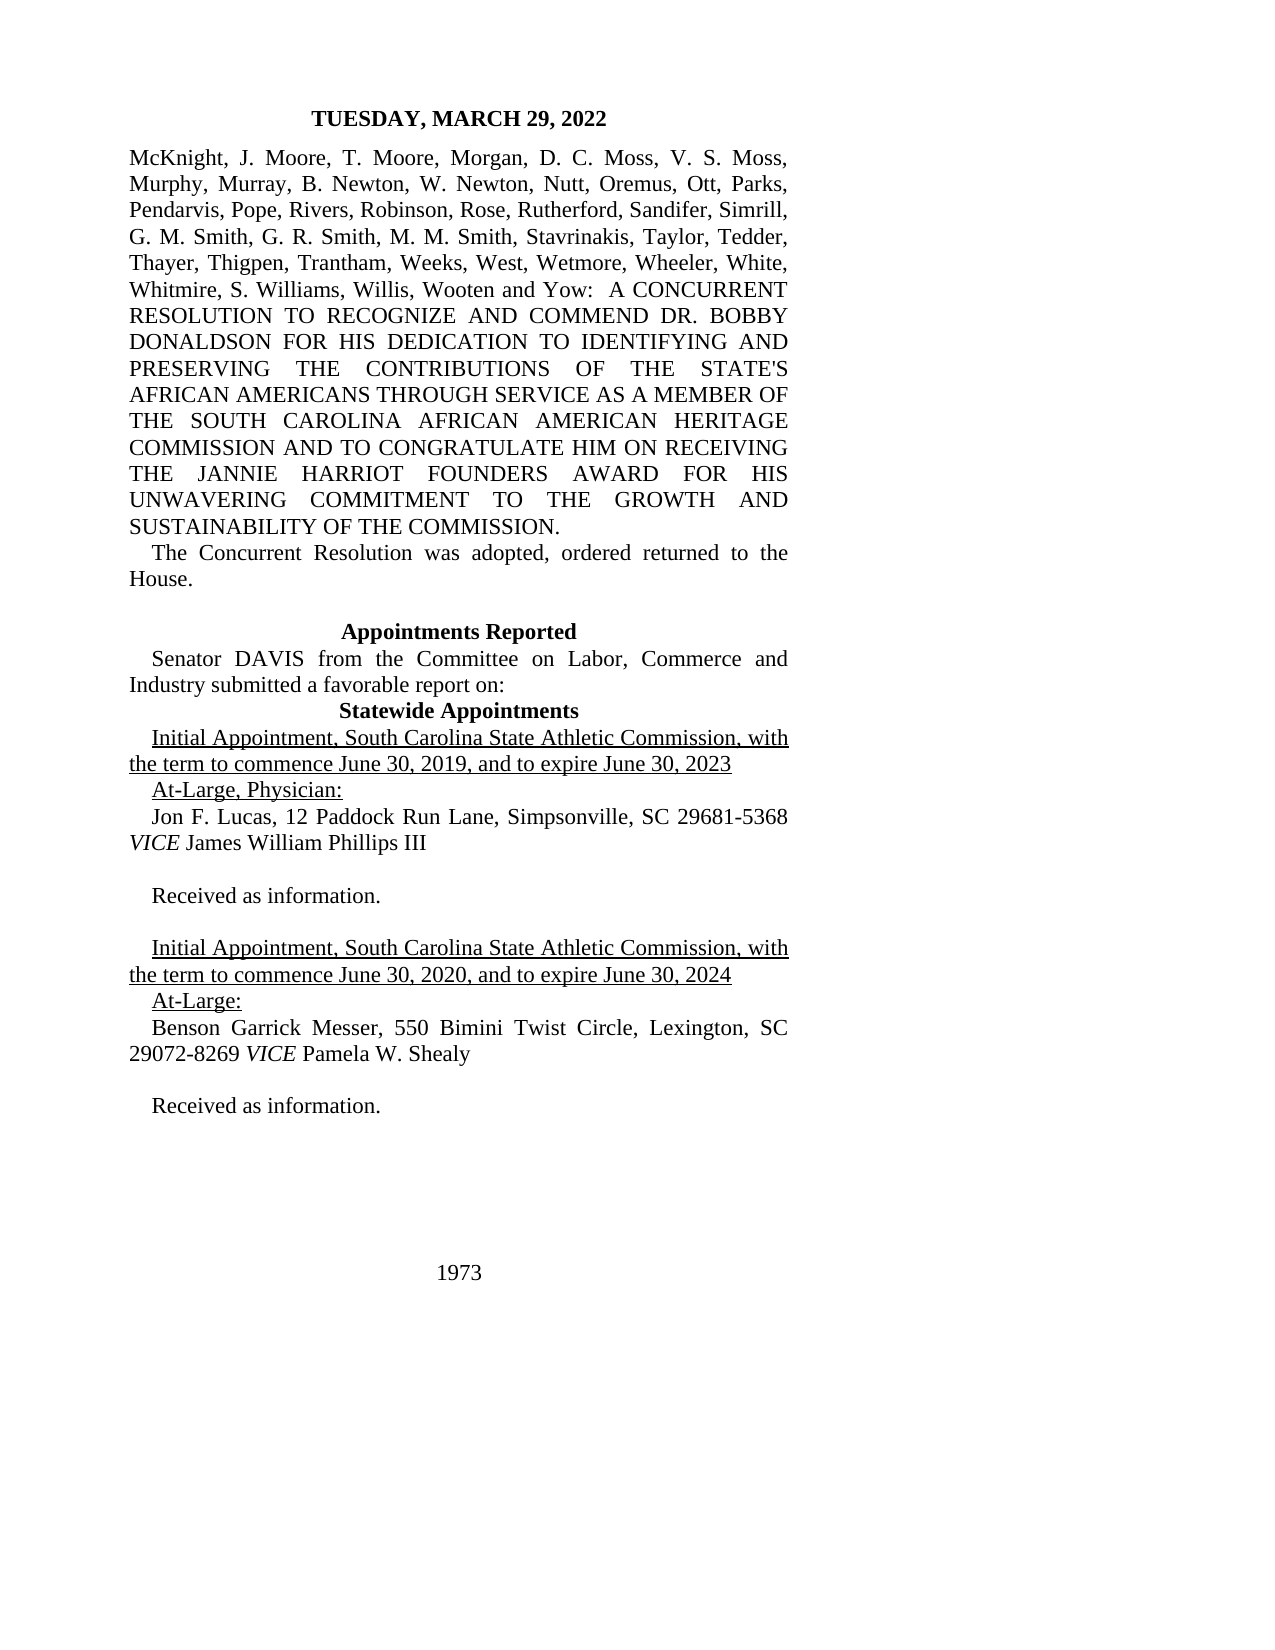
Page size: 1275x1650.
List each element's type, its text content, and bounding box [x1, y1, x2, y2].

text At-Large: [129, 987, 789, 1013]
text Initial Appointment, South Carolina State Athletic Commission, with the term to commence June 30, 2019, and to expire June 30, 2023 [129, 724, 789, 776]
text At-Large, Physician: [129, 776, 789, 803]
text Statewide Appointments [129, 697, 789, 724]
text Received as information. [129, 882, 789, 908]
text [129, 144, 789, 539]
text Senator DAVIS from the Committee on Labor, Commerce and Industry submitted a favorable report on: [129, 644, 789, 697]
text Received as information. [129, 1093, 789, 1119]
text The Concurrent Resolution was adopted, ordered returned to the House. [129, 539, 789, 592]
text Jon F. Lucas, 12 Paddock Run Lane, Simpsonville, SC 29681-5368 VICE James William Phillips III [129, 803, 789, 855]
text Appointments Reported [129, 618, 789, 644]
text Initial Appointment, South Carolina State Athletic Commission, with the term to commence June 30, 2020, and to expire June 30, 2024 [129, 934, 789, 987]
text Benson Garrick Messer, 550 Bimini Twist Circle, Lexington, SC 29072-8269 VICE Pamela W. Shealy [129, 1013, 789, 1066]
